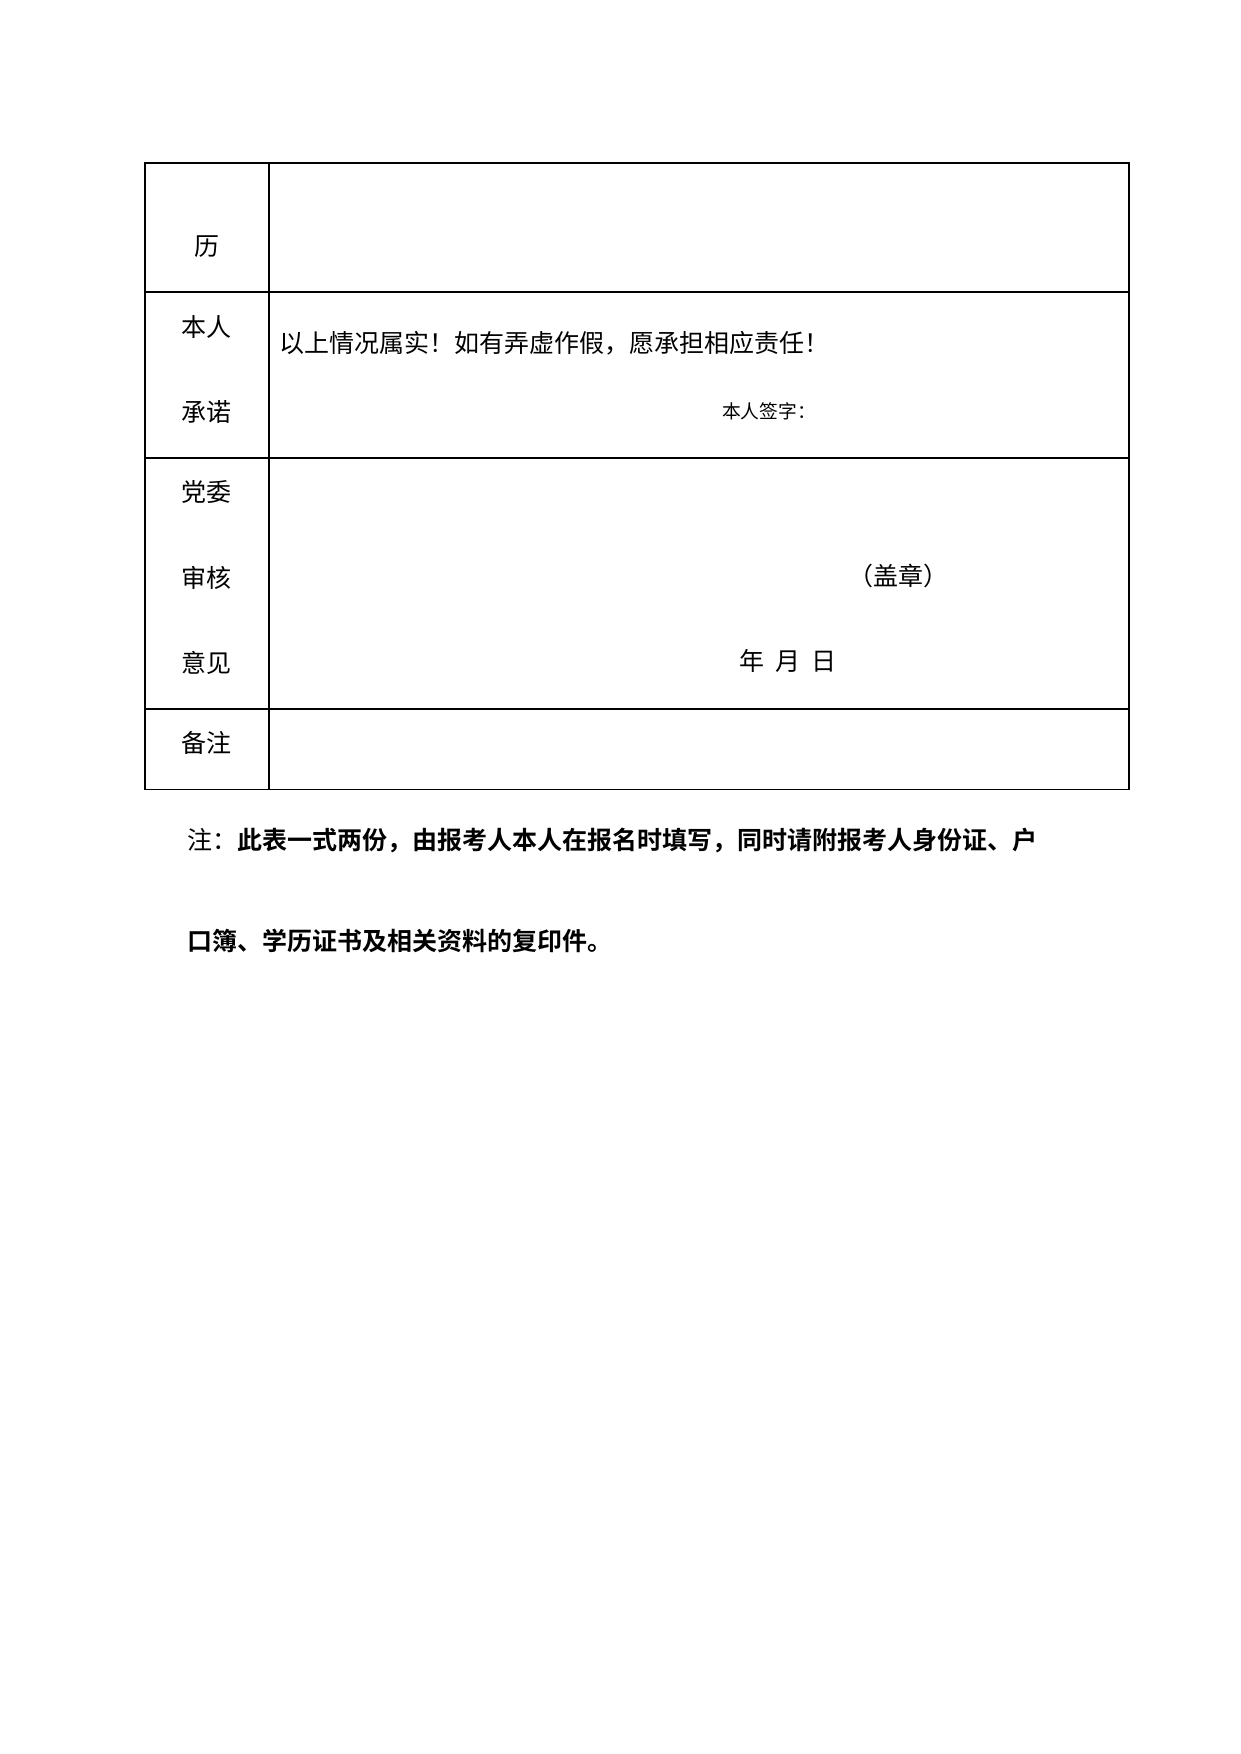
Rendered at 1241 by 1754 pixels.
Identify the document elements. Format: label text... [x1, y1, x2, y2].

table_cell （盖章） 年 月 日 [270, 459, 1128, 708]
table_cell 备注 [146, 710, 268, 789]
table_cell 本人 承诺 [146, 293, 268, 457]
table_cell 党委 审核 意见 [146, 459, 268, 708]
text 注：此表一式两份，由报考人本人在报名时填写，同时请附报考人身份证、户口簿、学历证书及相关资料的复印件。 [187, 806, 1053, 972]
table_cell 以上情况属实！如有弄虚作假，愿承担相应责任！ 本人签字： [270, 293, 1128, 457]
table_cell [270, 164, 1128, 291]
table_cell [270, 710, 1128, 789]
table_cell 个 人 简 历 [146, 164, 268, 291]
